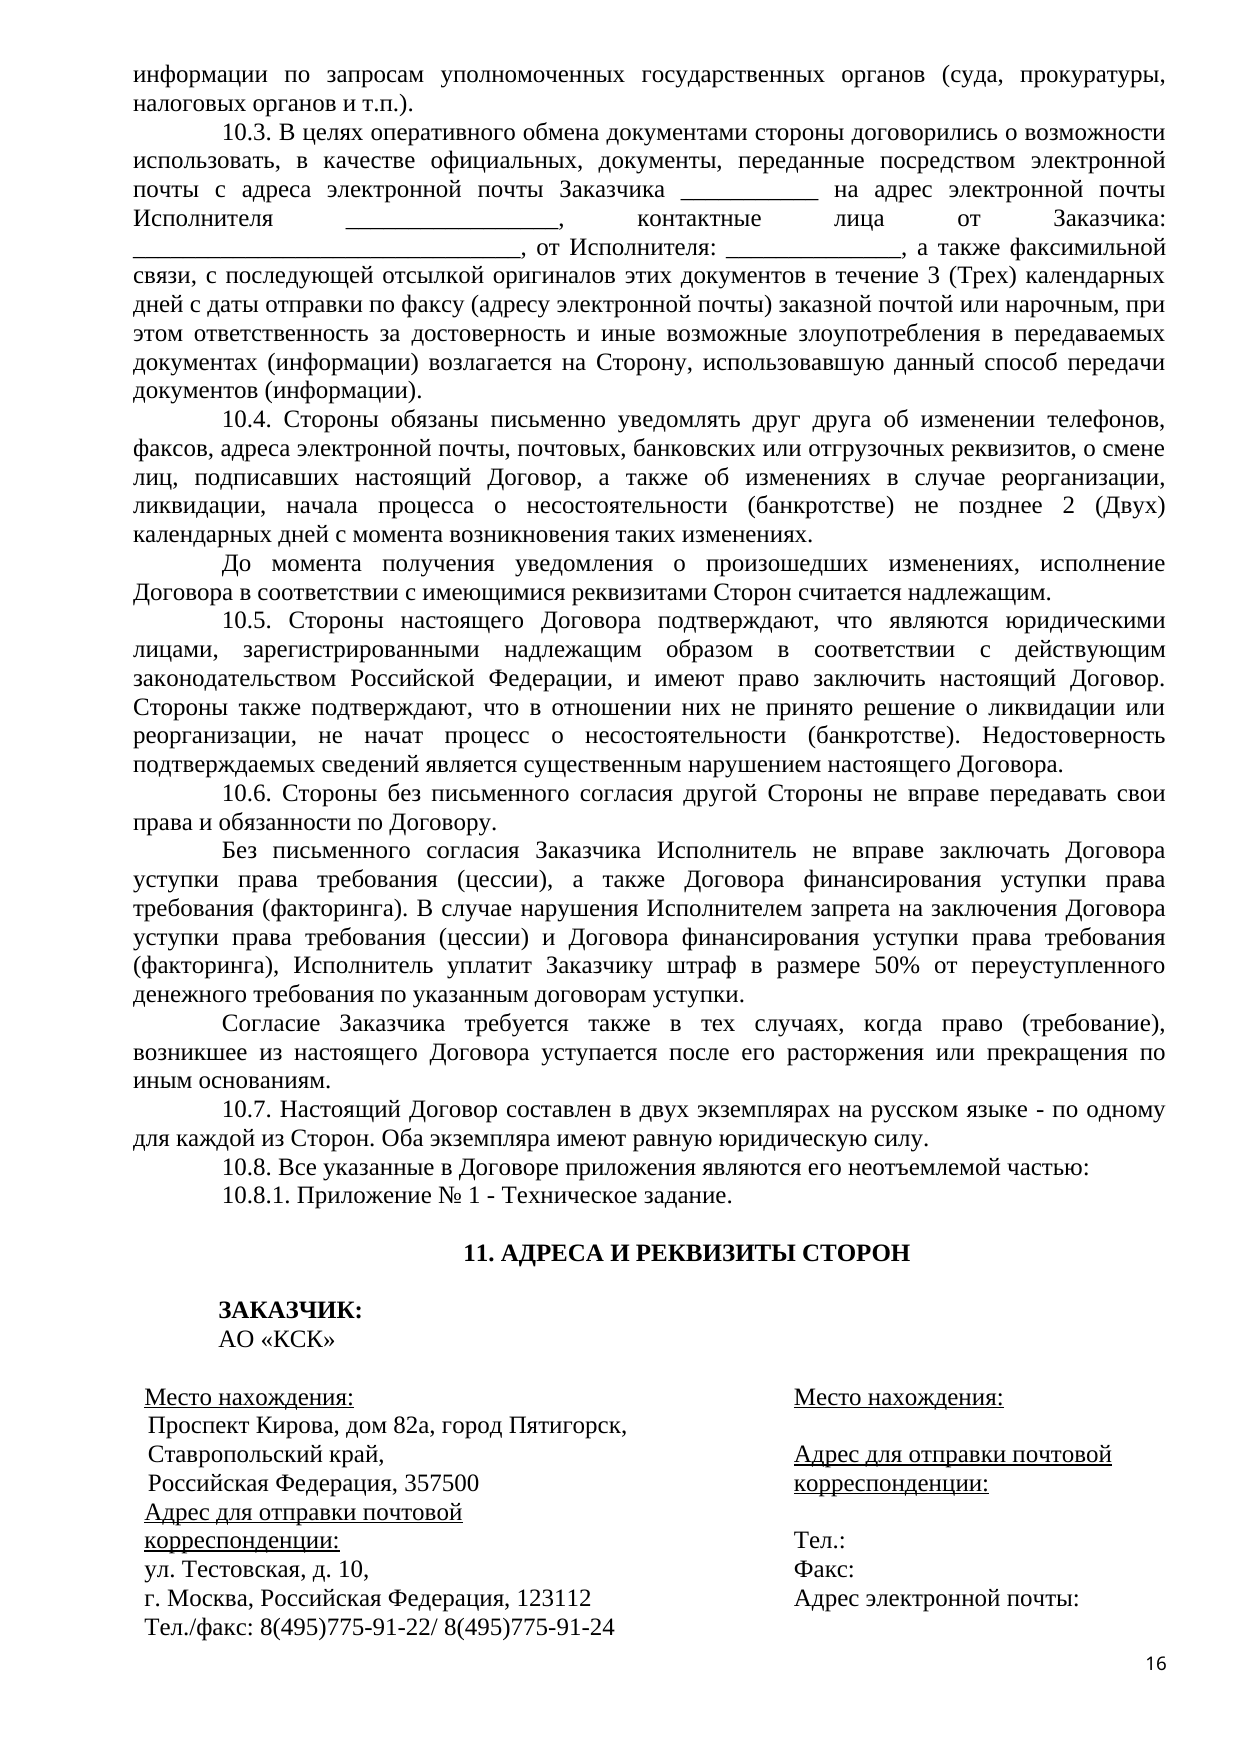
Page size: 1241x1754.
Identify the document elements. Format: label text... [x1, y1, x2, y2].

text 10.5. Стороны настоящего Договора подтверждают, что являются юридическими лицами, зарегистрированными надлежащим образом в соответствии с действующим законодательством Российской Федерации, и имеют право заключить настоящий Договор. Стороны также подтверждают, что в отношении них не принято решение о ликвидации или реорганизации, не начат процесс о несостоятельности (банкротстве). Недостоверность подтверждаемых сведений является существенным нарушением настоящего Договора. [133, 605, 1167, 778]
text 10.6. Стороны без письменного согласия другой Стороны не вправе передавать свои права и обязанности по Договору. [133, 778, 1167, 835]
text 10.8. Все указанные в Договоре приложения являются его неотъемлемой частью: [133, 1152, 1167, 1180]
text 10.3. В целях оперативного обмена документами стороны договорились о возможности использовать, в качестве официальных, документы, переданные посредством электронной почты с адреса электронной почты Заказчика ___________ на адрес электронной почты Исполнителя _________________, контактные лица от Заказчика: _______________________________, от Исполнителя: ______________, а также факсимильной связи, с последующей отсылкой оригиналов этих документов в течение 3 (Трех) календарных дней с даты отправки по факсу (адресу электронной почты) заказной почтой или нарочным, при этом ответственность за достоверность и иные возможные злоупотребления в передаваемых документах (информации) возлагается на Сторону, использовавшую данный способ передачи документов (информации). [133, 117, 1167, 404]
table_header [122, 1295, 782, 1650]
text Согласие Заказчика требуется также в тех случаях, когда право (требование), возникшее из настоящего Договора уступается после его расторжения или прекращения по иным основаниям. [133, 1008, 1167, 1094]
text Без письменного согласия Заказчика Исполнитель не вправе заключать Договора уступки права требования (цессии), а также Договора финансирования уступки права требования (факторинга). В случае нарушения Исполнителем запрета на заключения Договора уступки права требования (цессии) и Договора финансирования уступки права требования (факторинга), Исполнитель уплатит Заказчику штраф в размере 50% от переуступленного денежного требования по указанным договорам уступки. [133, 835, 1167, 1008]
text До момента получения уведомления о произошедших изменениях, исполнение Договора в соответствии с имеющимися реквизитами Сторон считается надлежащим. [133, 548, 1167, 605]
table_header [783, 1295, 1240, 1650]
text 11. АДРЕСА И РЕКВИЗИТЫ СТОРОН [133, 1238, 1167, 1267]
text 10.4. Стороны обязаны письменно уведомлять друг друга об изменении телефонов, факсов, адреса электронной почты, почтовых, банковских или отгрузочных реквизитов, о смене лиц, подписавших настоящий Договор, а также об изменениях в случае реорганизации, ликвидации, начала процесса о несостоятельности (банкротстве) не позднее 2 (Двух) календарных дней с момента возникновения таких изменениях. [133, 404, 1167, 548]
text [133, 59, 1167, 117]
text 10.8.1. Приложение № 1 - Техническое задание. [133, 1180, 1167, 1209]
text 10.7. Настоящий Договор составлен в двух экземплярах на русском языке - по одному для каждой из Сторон. Оба экземпляра имеют равную юридическую силу. [133, 1094, 1167, 1152]
